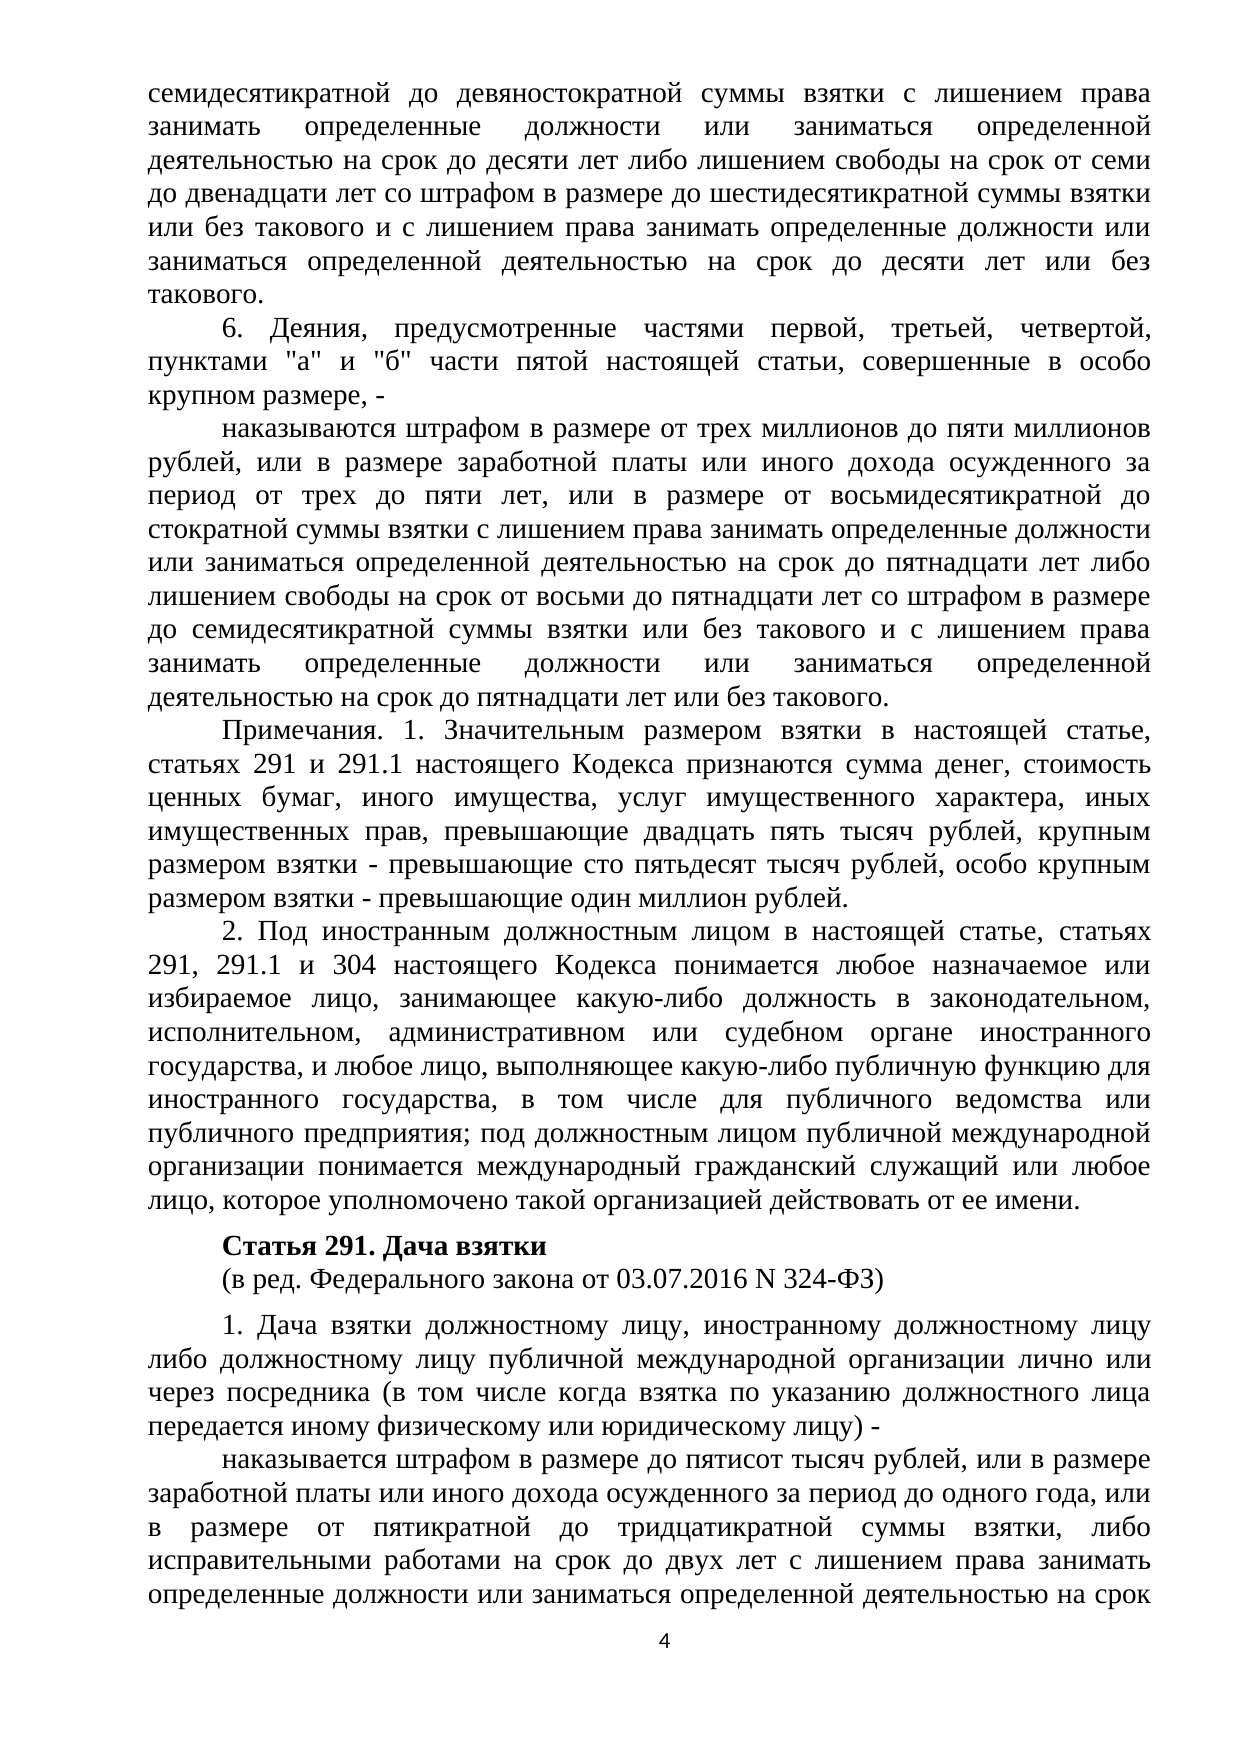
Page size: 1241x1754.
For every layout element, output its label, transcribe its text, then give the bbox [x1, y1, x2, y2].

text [148, 75, 1152, 310]
text Примечания. 1. Значительным размером взятки в настоящей статье, статьях 291 и 291.1 настоящего Кодекса признаются сумма денег, стоимость ценных бумаг, иного имущества, услуг имущественного характера, иных имущественных прав, превышающие двадцать пять тысяч рублей, крупным размером взятки - превышающие сто пятьдесят тысяч рублей, особо крупным размером взятки - превышающие один миллион рублей. [148, 712, 1152, 913]
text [148, 1442, 1152, 1609]
text 2. Под иностранным должностным лицом в настоящей статье, статьях 291, 291.1 и 304 настоящего Кодекса понимается любое назначаемое или избираемое лицо, занимающее какую-либо должность в законодательном, исполнительном, административном или судебном органе иностранного государства, и любое лицо, выполняющее какую-либо публичную функцию для иностранного государства, в том числе для публичного ведомства или публичного предприятия; под должностным лицом публичной международной организации понимается международный гражданский служащий или любое лицо, которое уполномочено такой организацией действовать от ее имени. [148, 913, 1152, 1215]
text 1. Дача взятки должностному лицу, иностранному должностному лицу либо должностному лицу публичной международной организации лично или через посредника (в том числе когда взятка по указанию должностного лица передается иному физическому или юридическому лицу) - [148, 1307, 1152, 1442]
text 6. Деяния, предусмотренные частями первой, третьей, четвертой, пунктами "а" и "б" части пятой настоящей статьи, совершенные в особо крупном размере, - [148, 310, 1152, 410]
text наказываются штрафом в размере от трех миллионов до пяти миллионов рублей, или в размере заработной платы или иного дохода осужденного за период от трех до пяти лет, или в размере от восьмидесятикратной до стократной суммы взятки с лишением права занимать определенные должности или заниматься определенной деятельностью на срок до пятнадцати лет либо лишением свободы на срок от восьми до пятнадцати лет со штрафом в размере до семидесятикратной суммы взятки или без такового и с лишением права занимать определенные должности или заниматься определенной деятельностью на срок до пятнадцати лет или без такового. [148, 410, 1152, 712]
text (в ред. Федерального закона от 03.07.2016 N 324-ФЗ) [148, 1261, 1152, 1295]
text Статья 291. Дача взятки [148, 1228, 1152, 1261]
